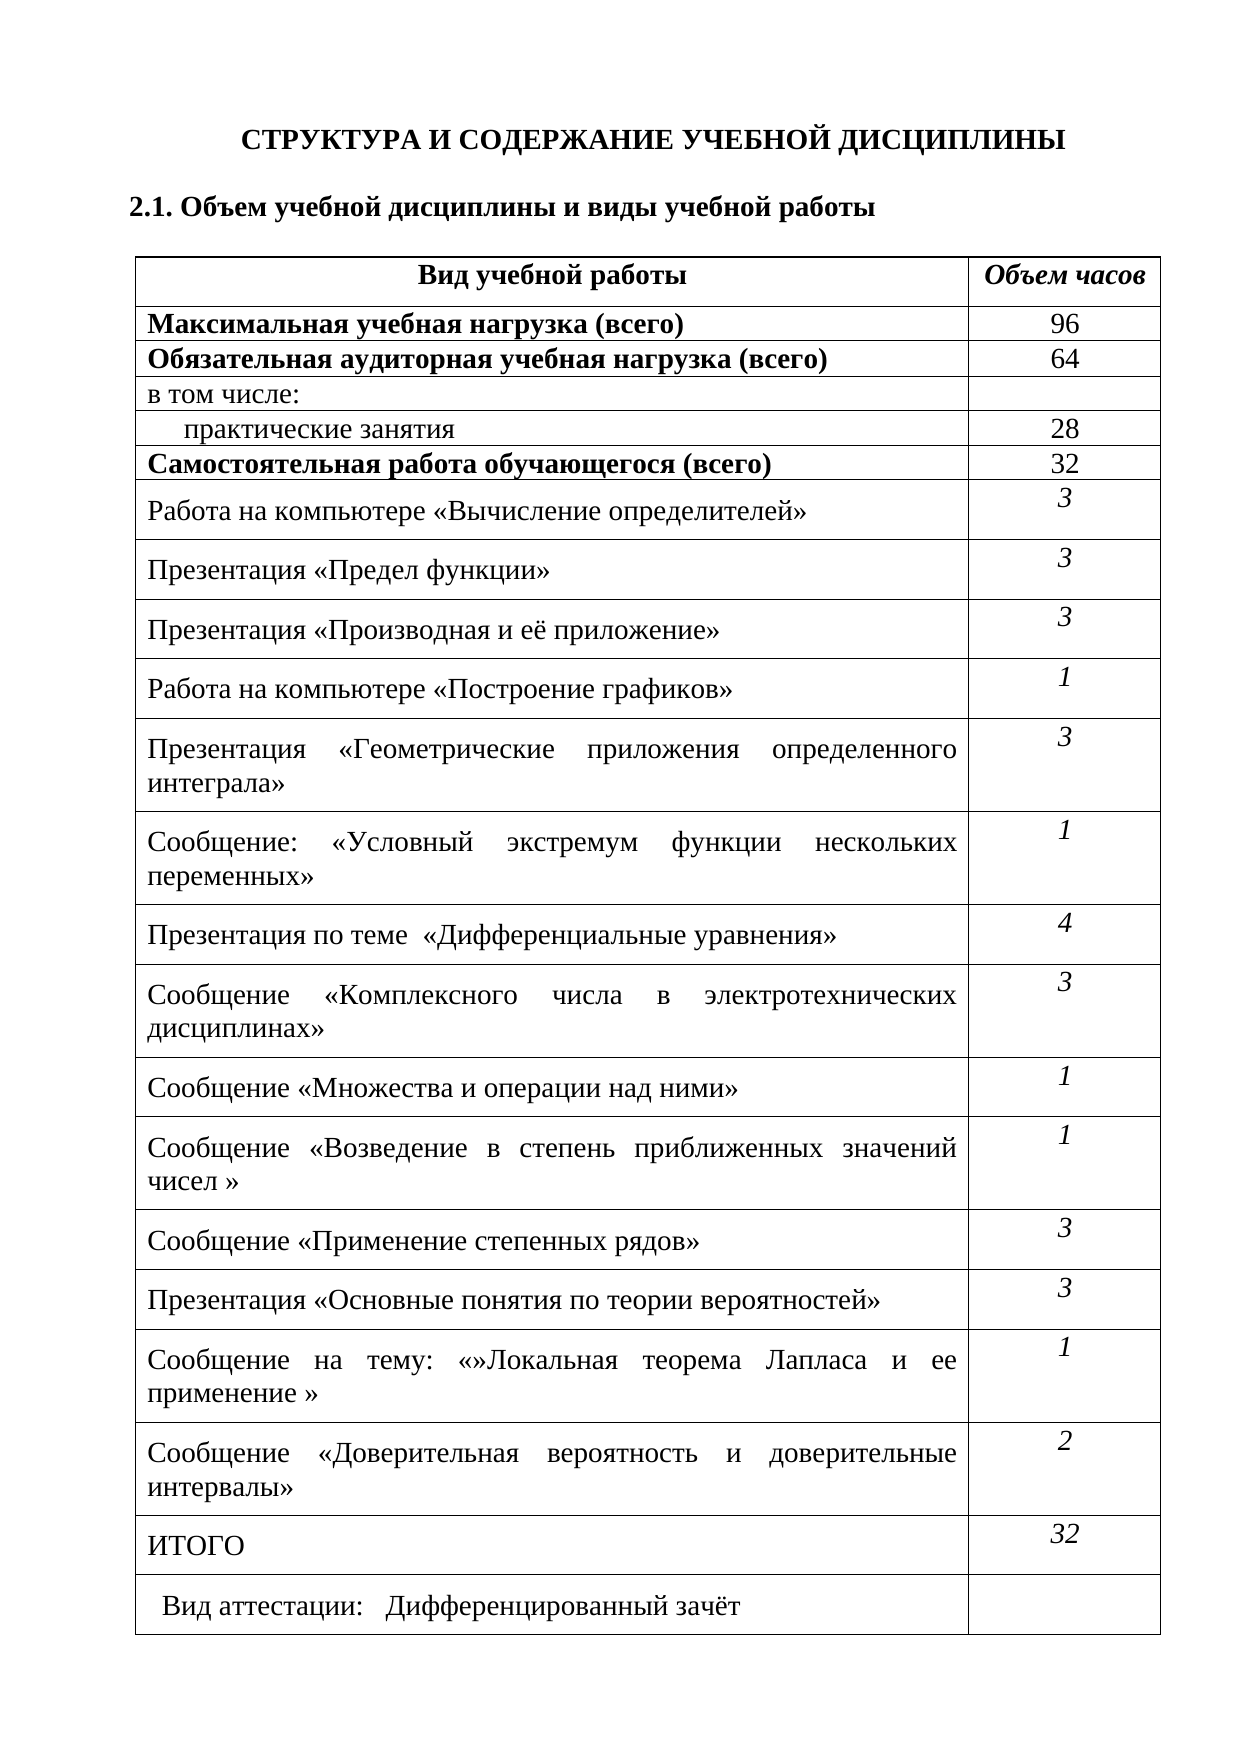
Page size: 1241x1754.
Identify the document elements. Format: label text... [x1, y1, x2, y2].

table_cell 3 [969, 719, 1160, 811]
table_cell 3 [969, 540, 1160, 598]
table_cell Сообщение «Комплексного числа в электротехнических дисциплинах» [136, 965, 968, 1057]
table_cell в том числе: [136, 377, 968, 410]
table_cell 3 [969, 1210, 1160, 1269]
table_cell Cообщение «Доверительная вероятность и доверительные интервалы» [136, 1423, 968, 1515]
table_cell 32 [969, 446, 1160, 479]
table_cell 64 [969, 341, 1160, 376]
table_cell [969, 1575, 1160, 1634]
table_cell Презентация «Предел функции» [136, 540, 968, 598]
table_cell Презентация «Производная и её приложение» [136, 600, 968, 658]
table_cell [969, 377, 1160, 410]
table_cell Максимальная учебная нагрузка (всего) [136, 307, 968, 340]
text 2.1. Объем учебной дисциплины и виды учебной работы [129, 189, 1152, 223]
table_cell 32 [969, 1516, 1160, 1574]
table_cell 3 [969, 600, 1160, 658]
table_cell Презентация «Геометрические приложения определенного интеграла» [136, 719, 968, 811]
table_cell 3 [969, 965, 1160, 1057]
table_cell 2 [969, 1423, 1160, 1515]
table_cell 28 [969, 411, 1160, 445]
table_cell Работа на компьютере «Вычисление определителей» [136, 480, 968, 539]
text СТРУКТУРА И СОДЕРЖАНИЕ УЧЕБНОЙ ДИСЦИПЛИНЫ [148, 122, 1152, 156]
table_cell практические занятия [136, 411, 968, 445]
table_cell Презентация по теме «Дифференциальные уравнения» [136, 905, 968, 963]
table_cell Обязательная аудиторная учебная нагрузка (всего) [136, 341, 968, 376]
table_cell Сообщение «Применение степенных рядов» [136, 1210, 968, 1269]
table_cell 1 [969, 1117, 1160, 1209]
table_cell 1 [969, 1058, 1160, 1116]
table_cell 4 [969, 905, 1160, 963]
table_cell Вид аттестации: Дифференцированный зачёт [136, 1575, 968, 1634]
table_cell 1 [969, 812, 1160, 904]
table_cell 1 [969, 659, 1160, 718]
table_cell 3 [969, 480, 1160, 539]
table_header Объем часов [969, 258, 1160, 306]
table_header Вид учебной работы [136, 258, 968, 306]
table_cell 1 [969, 1330, 1160, 1422]
table_cell Презентация «Основные понятия по теории вероятностей» [136, 1270, 968, 1328]
table_cell ИТОГО [136, 1516, 968, 1574]
table_cell 96 [969, 307, 1160, 340]
table_cell Сообщение «Возведение в степень приближенных значений чисел » [136, 1117, 968, 1209]
table_cell Сообщение «Множества и операции над ними» [136, 1058, 968, 1116]
table_cell Сообщение: «Условный экстремум функции нескольких переменных» [136, 812, 968, 904]
table_cell Работа на компьютере «Построение графиков» [136, 659, 968, 718]
table_cell Самостоятельная работа обучающегося (всего) [136, 446, 968, 479]
table_cell 3 [969, 1270, 1160, 1328]
table_cell Сообщение на тему: «»Локальная теорема Лапласа и ее применение » [136, 1330, 968, 1422]
